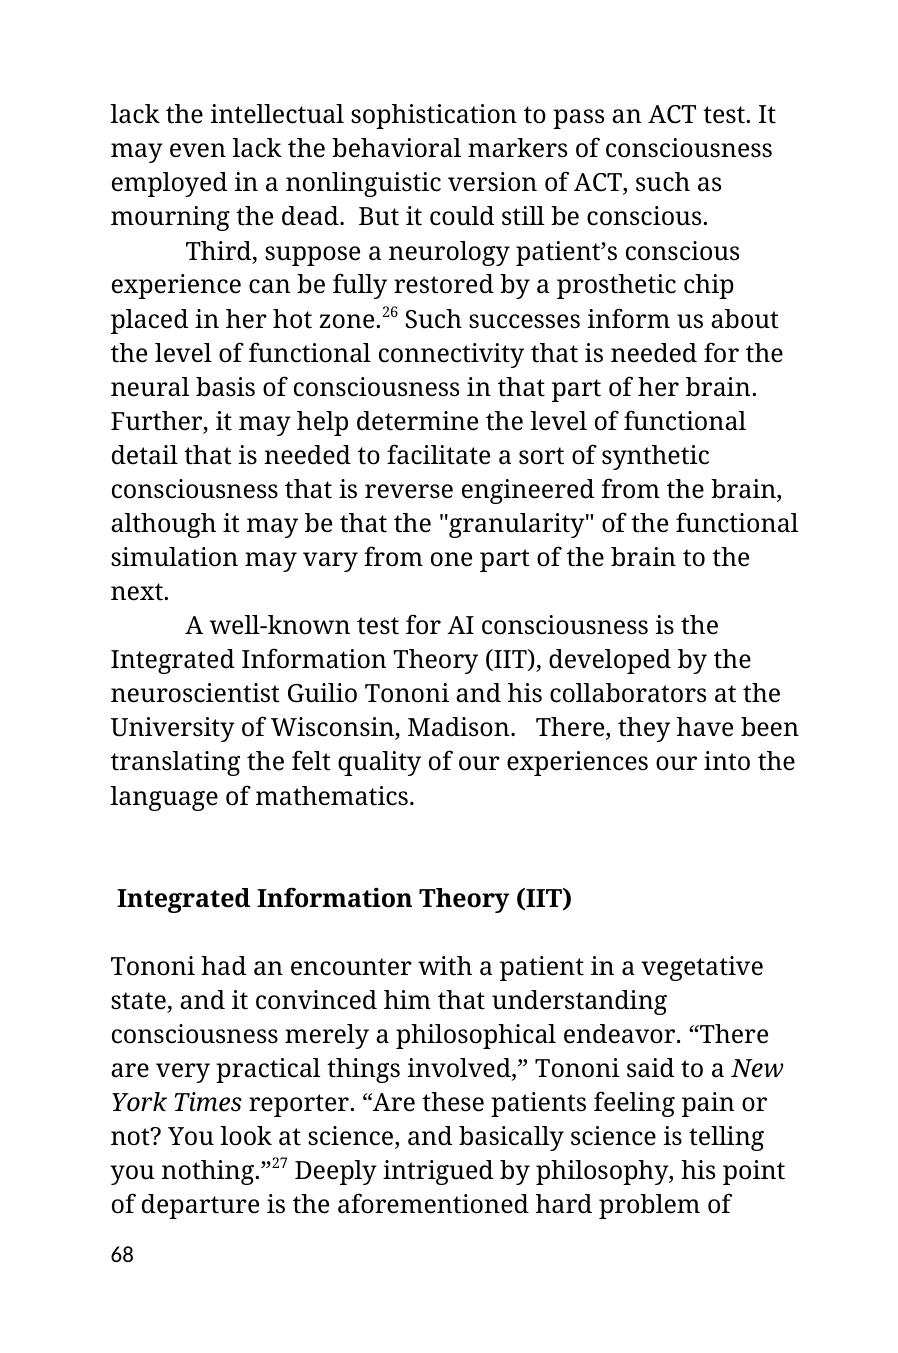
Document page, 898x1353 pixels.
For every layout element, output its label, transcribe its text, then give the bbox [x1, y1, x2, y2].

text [110, 97, 810, 233]
text A well-known test for AI consciousness is the Integrated Information Theory (IIT), developed by the neuroscientist Guilio Tononi and his collaborators at the University of Wisconsin, Madison. There, they have been translating the felt quality of our experiences our into the language of mathematics. [110, 608, 810, 812]
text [110, 948, 810, 1221]
text Integrated Information Theory (IIT) [110, 880, 810, 914]
text Third, suppose a neurology patient’s conscious experience can be fully restored by a prosthetic chip placed in her hot zone. Such successes inform us about the level of functional connectivity that is needed for the neural basis of consciousness in that part of her brain. Further, it may help determine the level of functional detail that is needed to facilitate a sort of synthetic consciousness that is reverse engineered from the brain, although it may be that the "granularity" of the functional simulation may vary from one part of the brain to the next. [110, 233, 810, 608]
